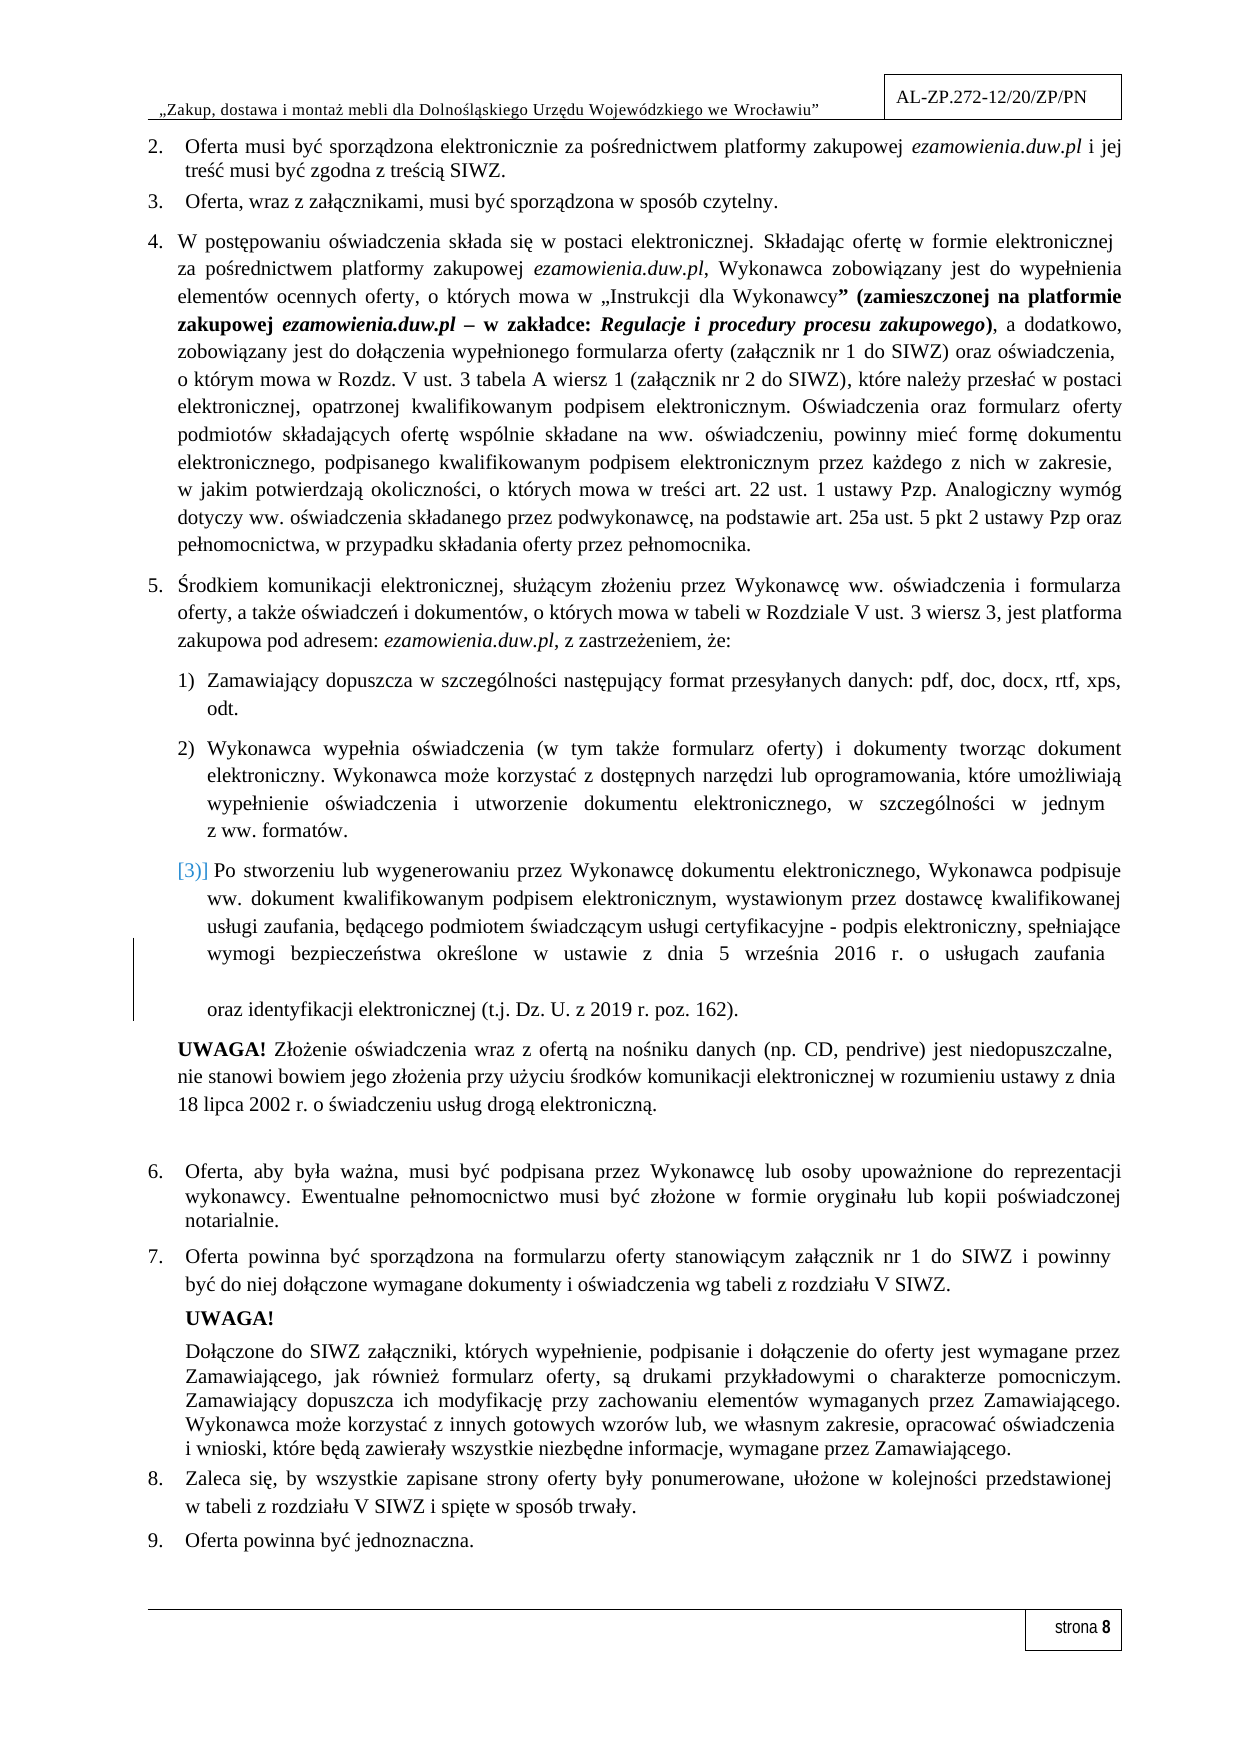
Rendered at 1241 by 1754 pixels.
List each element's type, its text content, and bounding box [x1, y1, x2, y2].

list Oferta powinna być sporządzona na formularzu oferty stanowiącym załącznik nr 1 do SIWZ i powinny być do niej dołączone wymagane dokumenty i oświadczenia wg tabeli z rozdziału V SIWZ. [148, 1244, 1122, 1296]
list Wykonawca wypełnia oświadczenia (w tym także formularz oferty) i dokumenty tworząc dokument elektroniczny. Wykonawca może korzystać z dostępnych narzędzi lub oprogramowania, które umożliwiają wypełnienie oświadczenia i utworzenie dokumentu elektronicznego, w szczególności w jednym z ww. formatów. [177, 736, 1122, 842]
list Zaleca się, by wszystkie zapisane strony oferty były ponumerowane, ułożone w kolejności przedstawionej w tabeli z rozdziału V SIWZ i spięte w sposób trwały. [148, 1466, 1122, 1518]
list Oferta powinna być jednoznaczna. [148, 1527, 1122, 1552]
list Oferta, aby była ważna, musi być podpisana przez Wykonawcę lub osoby upoważnione do reprezentacji wykonawcy. Ewentualne pełnomocnictwo musi być złożone w formie oryginału lub kopii poświadczonej notarialnie. [148, 1159, 1122, 1232]
list W postępowaniu oświadczenia składa się w postaci elektronicznej. Składając ofertę w formie elektronicznej za pośrednictwem platformy zakupowej ezamowienia.duw.pl, Wykonawca zobowiązany jest do wypełnienia elementów ocennych oferty, o których mowa w „Instrukcji dla Wykonawcy” (zamieszczonej na platformie zakupowej ezamowienia.duw.pl – w zakładce: Regulacje i procedury procesu zakupowego), a dodatkowo, zobowiązany jest do dołączenia wypełnionego formularza oferty (załącznik nr 1 do SIWZ) oraz oświadczenia, o którym mowa w Rozdz. V ust. 3 tabela A wiersz 1 (załącznik nr 2 do SIWZ), które należy przesłać w postaci elektronicznej, opatrzonej kwalifikowanym podpisem elektronicznym. Oświadczenia oraz formularz oferty podmiotów składających ofertę wspólnie składane na ww. oświadczeniu, powinny mieć formę dokumentu elektronicznego, podpisanego kwalifikowanym podpisem elektronicznym przez każdego z nich w zakresie, w jakim potwierdzają okoliczności, o których mowa w treści art. 22 ust. 1 ustawy Pzp. Analogiczny wymóg dotyczy ww. oświadczenia składanego przez podwykonawcę, na podstawie art. 25a ust. 5 pkt 2 ustawy Pzp oraz pełnomocnictwa, w przypadku składania oferty przez pełnomocnika. [148, 229, 1122, 556]
text UWAGA! [185, 1306, 1122, 1330]
text Dołączone do SIWZ załączniki, których wypełnienie, podpisanie i dołączenie do oferty jest wymagane przez Zamawiającego, jak również formularz oferty, są drukami przykładowymi o charakterze pomocniczym. Zamawiający dopuszcza ich modyfikację przy zachowaniu elementów wymaganych przez Zamawiającego. Wykonawca może korzystać z innych gotowych wzorów lub, we własnym zakresie, opracować oświadczenia i wnioski, które będą zawierały wszystkie niezbędne informacje, wymagane przez Zamawiającego. [185, 1339, 1122, 1460]
list Zamawiający dopuszcza w szczególności następujący format przesyłanych danych: pdf, doc, docx, rtf, xps, odt. [177, 668, 1122, 719]
list UWAGA! Złożenie oświadczenia wraz z ofertą na nośniku danych (np. CD, pendrive) jest niedopuszczalne, nie stanowi bowiem jego złożenia przy użyciu środków komunikacji elektronicznej w rozumieniu ustawy z dnia 18 lipca 2002 r. o świadczeniu usług drogą elektroniczną. [177, 1037, 1122, 1116]
list Środkiem komunikacji elektronicznej, służącym złożeniu przez Wykonawcę ww. oświadczenia i formularza oferty, a także oświadczeń i dokumentów, o których mowa w tabeli w Rozdziale V ust. 3 wiersz 3, jest platforma zakupowa pod adresem: ezamowienia.duw.pl, z zastrzeżeniem, że: [148, 572, 1122, 652]
list Oferta musi być sporządzona elektronicznie za pośrednictwem platformy zakupowej ezamowienia.duw.pl i jej treść musi być zgodna z treścią SIWZ. [148, 134, 1122, 182]
list Po stworzeniu lub wygenerowaniu przez Wykonawcę dokumentu elektronicznego, Wykonawca podpisuje ww. dokument kwalifikowanym podpisem elektronicznym, wystawionym przez dostawcę kwalifikowanej usługi zaufania, będącego podmiotem świadczącym usługi certyfikacyjne - podpis elektroniczny, spełniające wymogi bezpieczeństwa określone w ustawie z dnia 5 września 2016 r. o usługach zaufania oraz identyfikacji elektronicznej (t.j. Dz. U. z 2019 r. poz. 162). [177, 858, 1122, 1021]
list Oferta, wraz z załącznikami, musi być sporządzona w sposób czytelny. [148, 189, 1122, 213]
